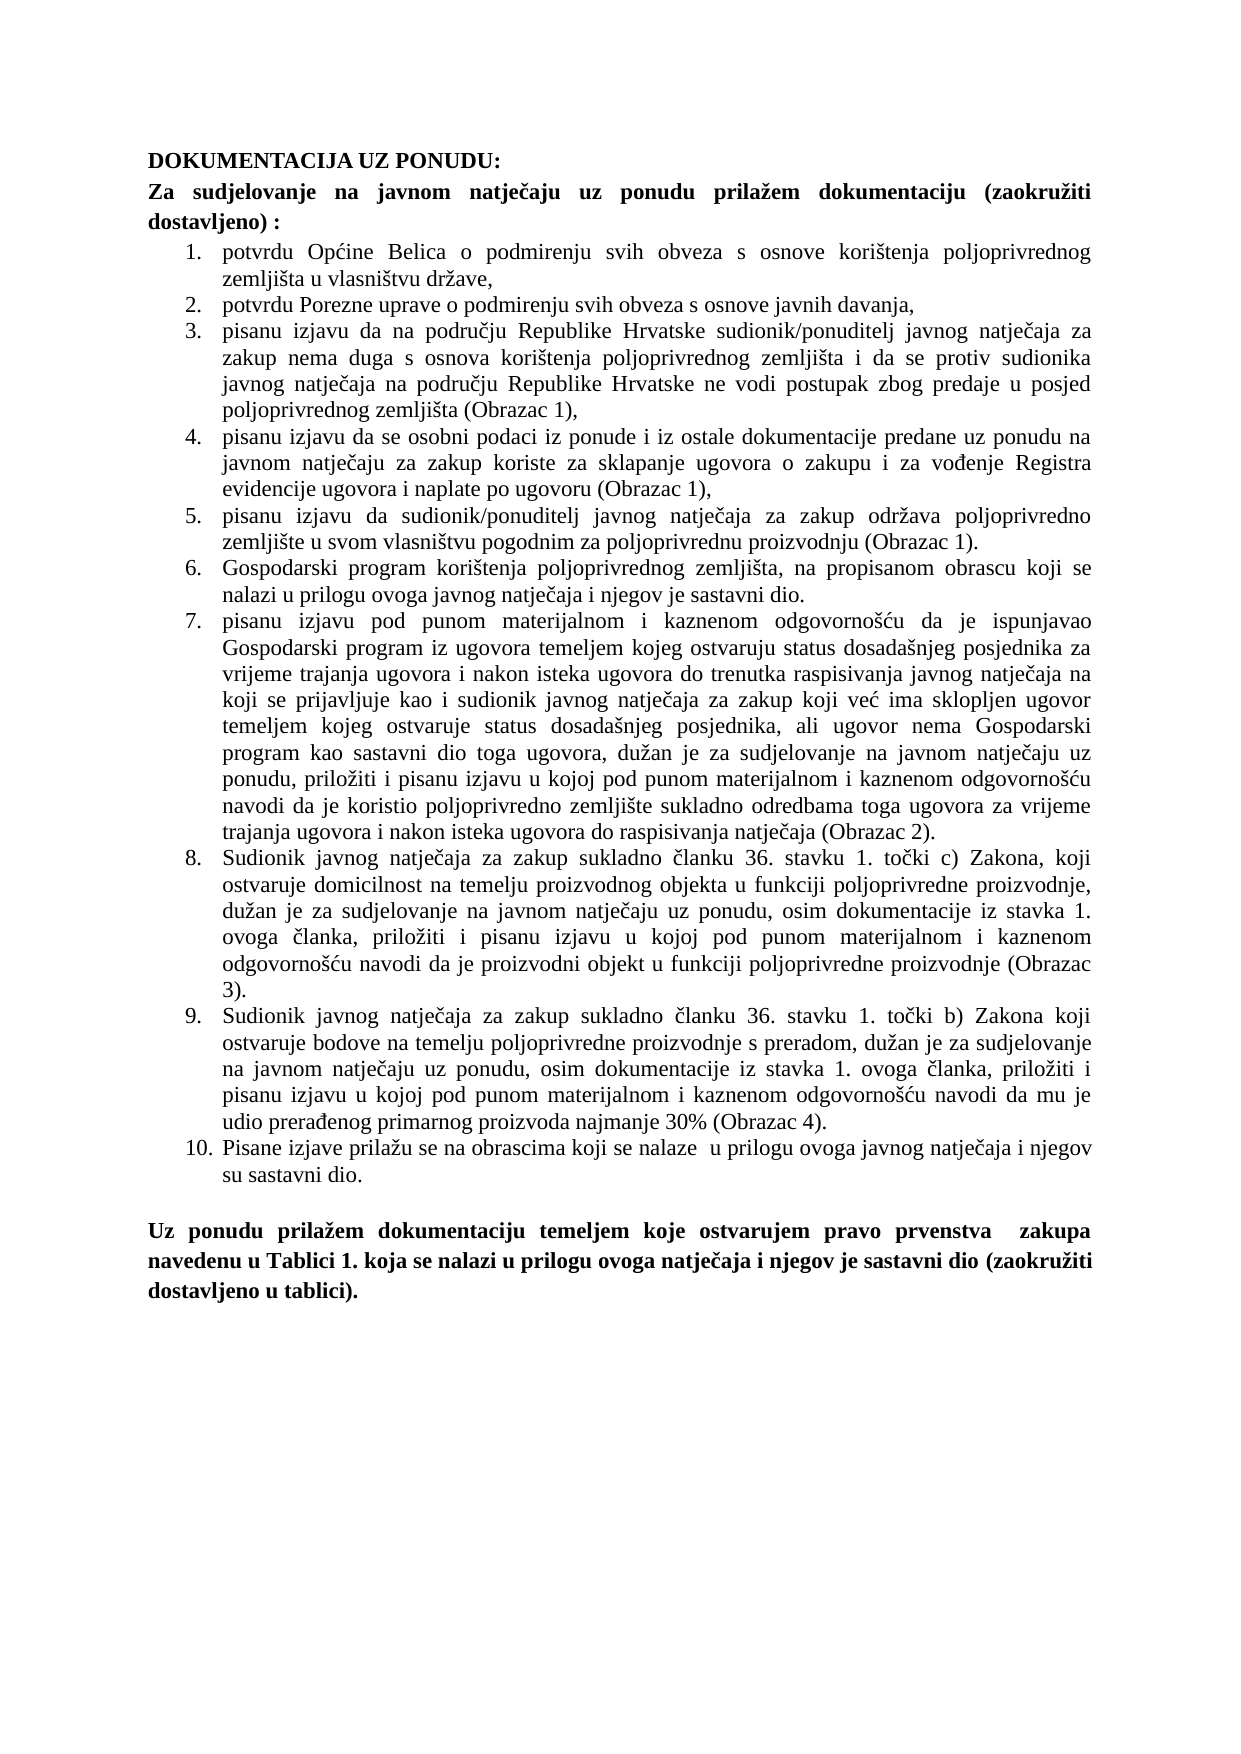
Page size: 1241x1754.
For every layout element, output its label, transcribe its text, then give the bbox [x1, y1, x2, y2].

list potvrdu Porezne uprave o podmirenju svih obveza s osnove javnih davanja, [185, 291, 1093, 317]
text Uz ponudu prilažem dokumentaciju temeljem koje ostvarujem pravo prvenstva zakupa navedenu u Tablici 1. koja se nalazi u prilogu ovoga natječaja i njegov je sastavni dio (zaokružiti dostavljeno u tablici). [148, 1217, 1093, 1304]
list Sudionik javnog natječaja za zakup sukladno članku 36. stavku 1. točki b) Zakona koji ostvaruje bodove na temelju poljoprivredne proizvodnje s preradom, dužan je za sudjelovanje na javnom natječaju uz ponudu, osim dokumentacije iz stavka 1. ovoga članka, priložiti i pisanu izjavu u kojoj pod punom materijalnom i kaznenom odgovornošću navodi da mu je udio prerađenog primarnog proizvoda najmanje 30% (Obrazac 4). [185, 1002, 1093, 1134]
list pisanu izjavu da sudionik/ponuditelj javnog natječaja za zakup održava poljoprivredno zemljište u svom vlasništvu pogodnim za poljoprivrednu proizvodnju (Obrazac 1). [185, 502, 1093, 554]
text DOKUMENTACIJA UZ PONUDU: [148, 148, 1093, 174]
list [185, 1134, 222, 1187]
list Gospodarski program korištenja poljoprivrednog zemljišta, na propisanom obrascu koji se nalazi u prilogu ovoga javnog natječaja i njegov je sastavni dio. [185, 554, 1093, 607]
list Sudionik javnog natječaja za zakup sukladno članku 36. stavku 1. točki c) Zakona, koji ostvaruje domicilnost na temelju proizvodnog objekta u funkciji poljoprivredne proizvodnje, dužan je za sudjelovanje na javnom natječaju uz ponudu, osim dokumentacije iz stavka 1. ovoga članka, priložiti i pisanu izjavu u kojoj pod punom materijalnom i kaznenom odgovornošću navodi da je proizvodni objekt u funkciji poljoprivredne proizvodnje (Obrazac 3). [185, 844, 1093, 1002]
text Za sudjelovanje na javnom natječaju uz ponudu prilažem dokumentaciju (zaokružiti dostavljeno) : [148, 178, 1093, 234]
list pisanu izjavu pod punom materijalnom i kaznenom odgovornošću da je ispunjavao Gospodarski program iz ugovora temeljem kojeg ostvaruju status dosadašnjeg posjednika za vrijeme trajanja ugovora i nakon isteka ugovora do trenutka raspisivanja javnog natječaja na koji se prijavljuje kao i sudionik javnog natječaja za zakup koji već ima sklopljen ugovor temeljem kojeg ostvaruje status dosadašnjeg posjednika, ali ugovor nema Gospodarski program kao sastavni dio toga ugovora, dužan je za sudjelovanje na javnom natječaju uz ponudu, priložiti i pisanu izjavu u kojoj pod punom materijalnom i kaznenom odgovornošću navodi da je koristio poljoprivredno zemljište sukladno odredbama toga ugovora za vrijeme trajanja ugovora i nakon isteka ugovora do raspisivanja natječaja (Obrazac 2). [185, 607, 1093, 844]
list pisanu izjavu da se osobni podaci iz ponude i iz ostale dokumentacije predane uz ponudu na javnom natječaju za zakup koriste za sklapanje ugovora o zakupu i za vođenje Registra evidencije ugovora i naplate po ugovoru (Obrazac 1), [185, 423, 1093, 502]
list pisanu izjavu da na području Republike Hrvatske sudionik/ponuditelj javnog natječaja za zakup nema duga s osnova korištenja poljoprivrednog zemljišta i da se protiv sudionika javnog natječaja na području Republike Hrvatske ne vodi postupak zbog predaje u posjed poljoprivrednog zemljišta (Obrazac 1), [185, 317, 1093, 423]
list potvrdu Općine Belica o podmirenju svih obveza s osnove korištenja poljoprivrednog zemljišta u vlasništvu države, [185, 238, 1093, 291]
list Pisane izjave prilažu se na obrascima koji se nalaze u prilogu ovoga javnog natječaja i njegov su sastavni dio. [363, 1145, 1093, 1187]
